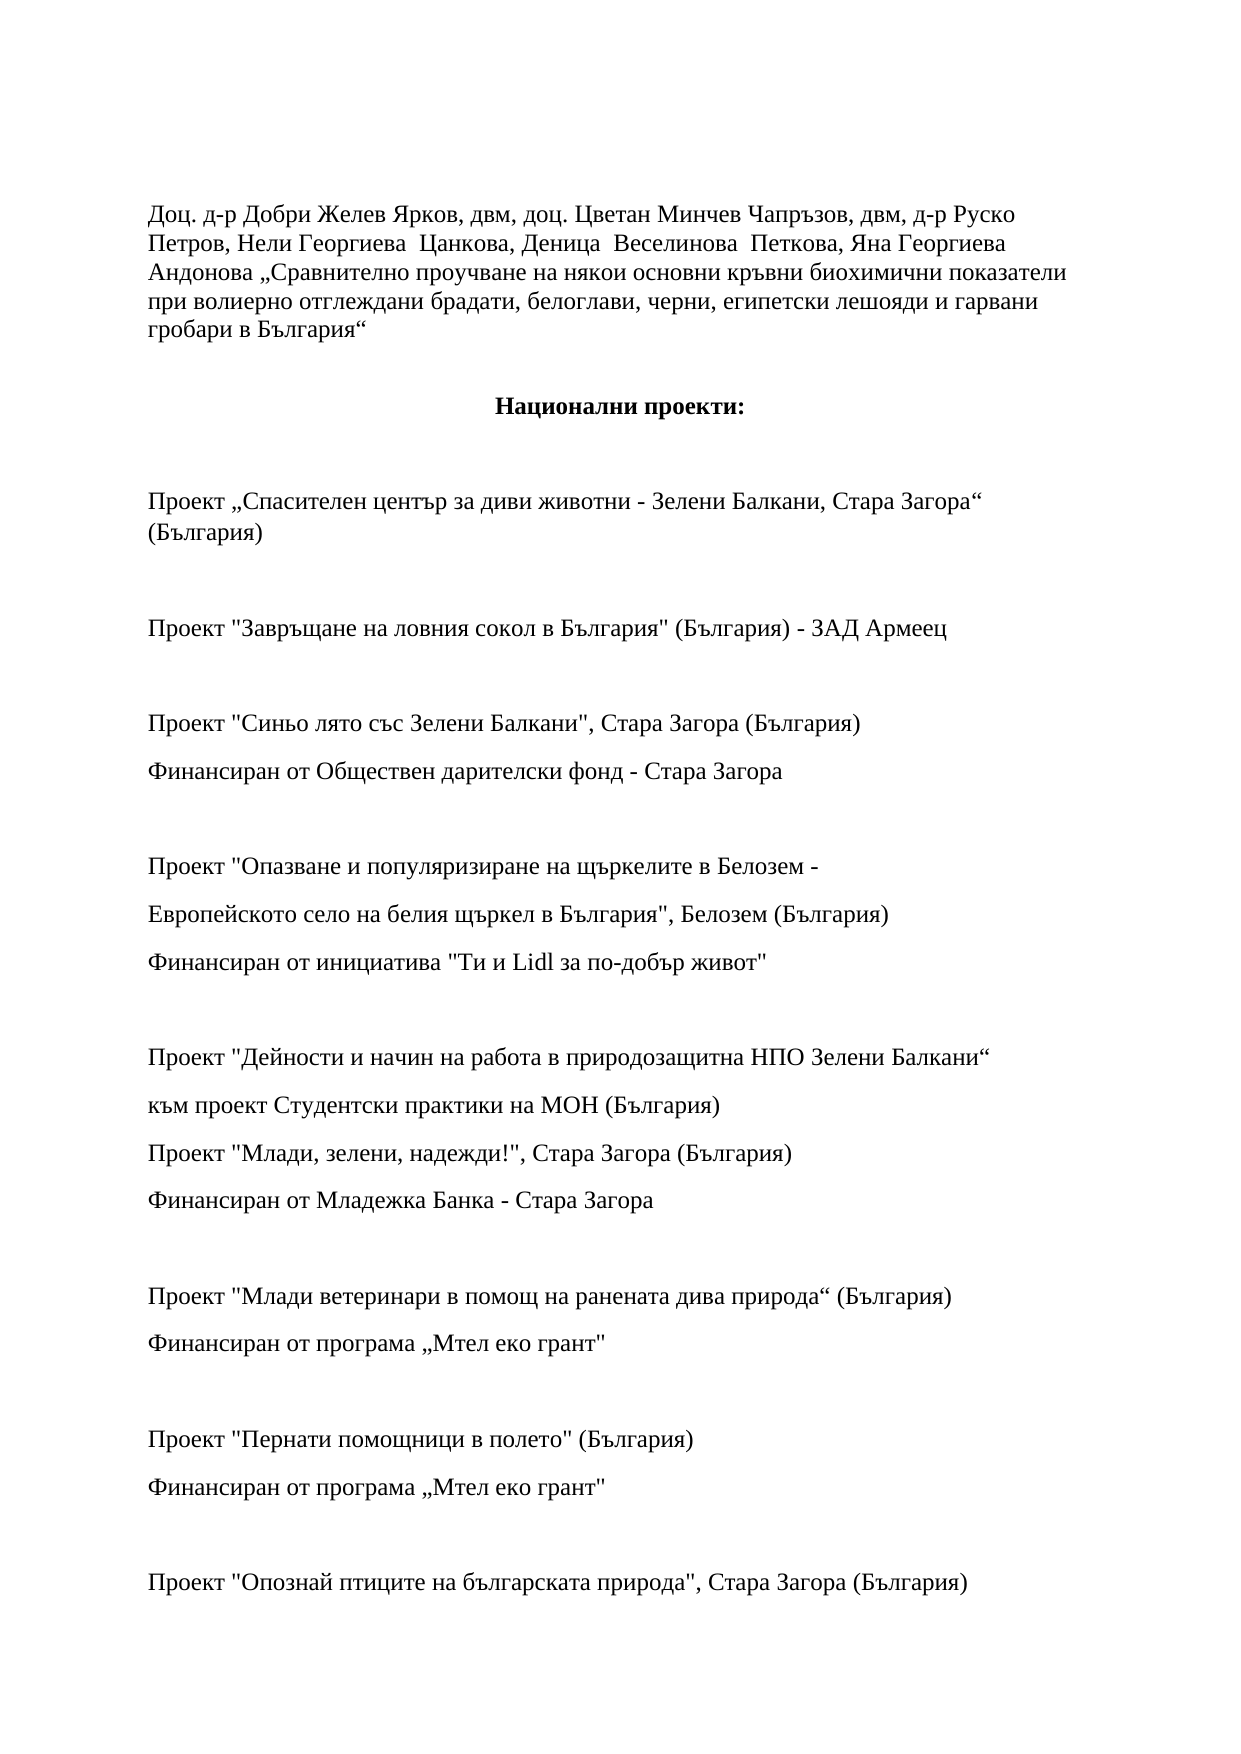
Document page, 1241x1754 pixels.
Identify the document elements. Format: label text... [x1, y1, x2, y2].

list Доц. д-р Добри Желев Ярков, двм, доц. Цветан Минчев Чапръзов, двм, д-р Руско Петров, Нели Георгиева Цанкова, Деница Веселинова Петкова, Яна Георгиева Андонова „Сравнително проучване на някои основни кръвни биохимични показатели при волиерно отглеждани брадати, белоглави, черни, египетски лешояди и гарвани гробари в България“ [148, 199, 1093, 343]
text Проект "Опазване и популяризиране на щъркелите в Белозем - [148, 851, 1093, 880]
text Проект "Синьо лято със Зелени Балкани", Стара Загора (България) [148, 708, 1093, 737]
text Национални проекти: [148, 391, 1093, 420]
text Финансиран от програма „Мтел еко грант" [148, 1328, 1093, 1357]
text Проект „Спасителен център за диви животни - Зелени Балкани, Стара Загора“ (България) [148, 486, 1093, 546]
text към проект Студентски практики на МОН (България) [148, 1090, 1093, 1119]
text Проект "Завръщане на ловния сокол в България" (България) - ЗАД Армеец [148, 613, 1093, 642]
text Проект "Млади ветеринари в помощ на ранената дива природа“ (България) [148, 1281, 1093, 1309]
text Финансиран от програма „Мтел еко грант" [148, 1472, 1093, 1500]
text Проект "Пернати помощници в полето" (България) [148, 1424, 1093, 1453]
text Проект "Дейности и начин на работа в природозащитна НПО Зелени Балкани“ [148, 1042, 1093, 1071]
text Финансиран от инициатива "Ти и Lidl за по-добър живот" [148, 947, 1093, 976]
text Проект "Млади, зелени, надежди!", Стара Загора (България) [148, 1138, 1093, 1166]
text Европейското село на белия щъркел в България", Белозем (България) [148, 899, 1093, 928]
text Финансиран от Младежка Банка - Стара Загора [148, 1185, 1093, 1214]
text Финансиран от Обществен дарителски фонд - Стара Загора [148, 756, 1093, 785]
text Проект "Опознай птиците на българската природа", Стара Загора (България) [148, 1567, 1093, 1596]
